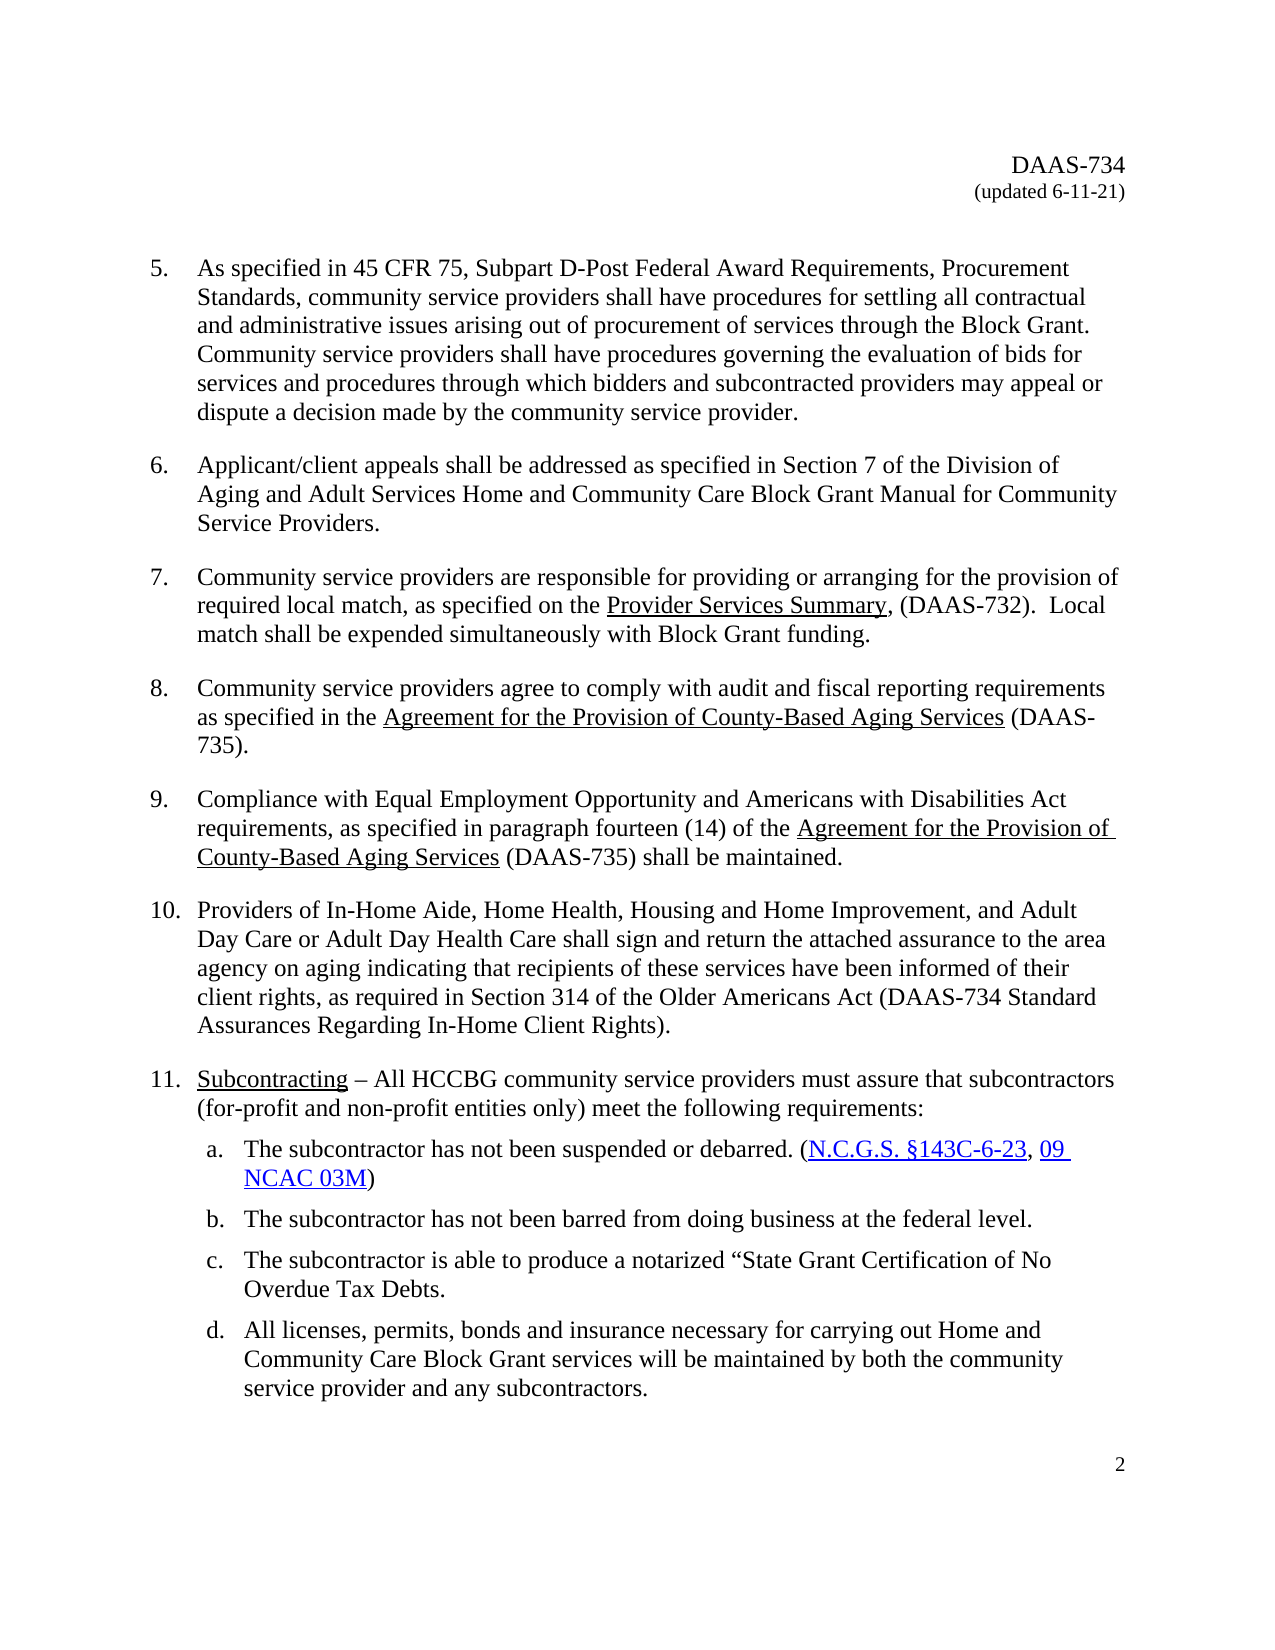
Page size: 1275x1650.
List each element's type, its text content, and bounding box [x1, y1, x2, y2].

text 9. Compliance with Equal Employment Opportunity and Americans with Disabilities Act requirements, as specified in paragraph fourteen (14) of the Agreement for the Provision of County-Based Aging Services (DAAS-735) shall be maintained. [150, 784, 1125, 870]
text 5. As specified in 45 CFR 75, Subpart D-Post Federal Award Requirements, Procurement Standards, community service providers shall have procedures for settling all contractual and administrative issues arising out of procurement of services through the Block Grant. Community service providers shall have procedures governing the evaluation of bids for services and procedures through which bidders and subcontracted providers may appeal or dispute a decision made by the community service provider. [150, 253, 1125, 425]
list The subcontractor is able to produce a notarized “State Grant Certification of No Overdue Tax Debts. [206, 1245, 1125, 1303]
text 8. Community service providers agree to comply with audit and fiscal reporting requirements as specified in the Agreement for the Provision of County-Based Aging Services (DAAS-735). [150, 673, 1125, 759]
text 6. Applicant/client appeals shall be addressed as specified in Section 7 of the Division of Aging and Adult Services Home and Community Care Block Grant Manual for Community Service Providers. [150, 450, 1125, 537]
list The subcontractor has not been suspended or debarred. (N.C.G.S. §143C-6-23, 09 NCAC 03M) [206, 1134, 1125, 1192]
list Subcontracting – All HCCBG community service providers must assure that subcontractors (for-profit and non-profit entities only) meet the following requirements: [150, 1064, 1125, 1122]
list The subcontractor has not been barred from doing business at the federal level. [206, 1204, 1125, 1233]
list Providers of In-Home Aide, Home Health, Housing and Home Improvement, and Adult Day Care or Adult Day Health Care shall sign and return the attached assurance to the area agency on aging indicating that recipients of these services have been informed of their client rights, as required in Section 314 of the Older Americans Act (DAAS-734 Standard Assurances Regarding In-Home Client Rights). [150, 895, 1125, 1039]
text 7. Community service providers are responsible for providing or arranging for the provision of required local match, as specified on the Provider Services Summary, (DAAS-732). Local match shall be expended simultaneously with Block Grant funding. [150, 562, 1125, 648]
list All licenses, permits, bonds and insurance necessary for carrying out Home and Community Care Block Grant services will be maintained by both the community service provider and any subcontractors. [206, 1315, 1125, 1402]
